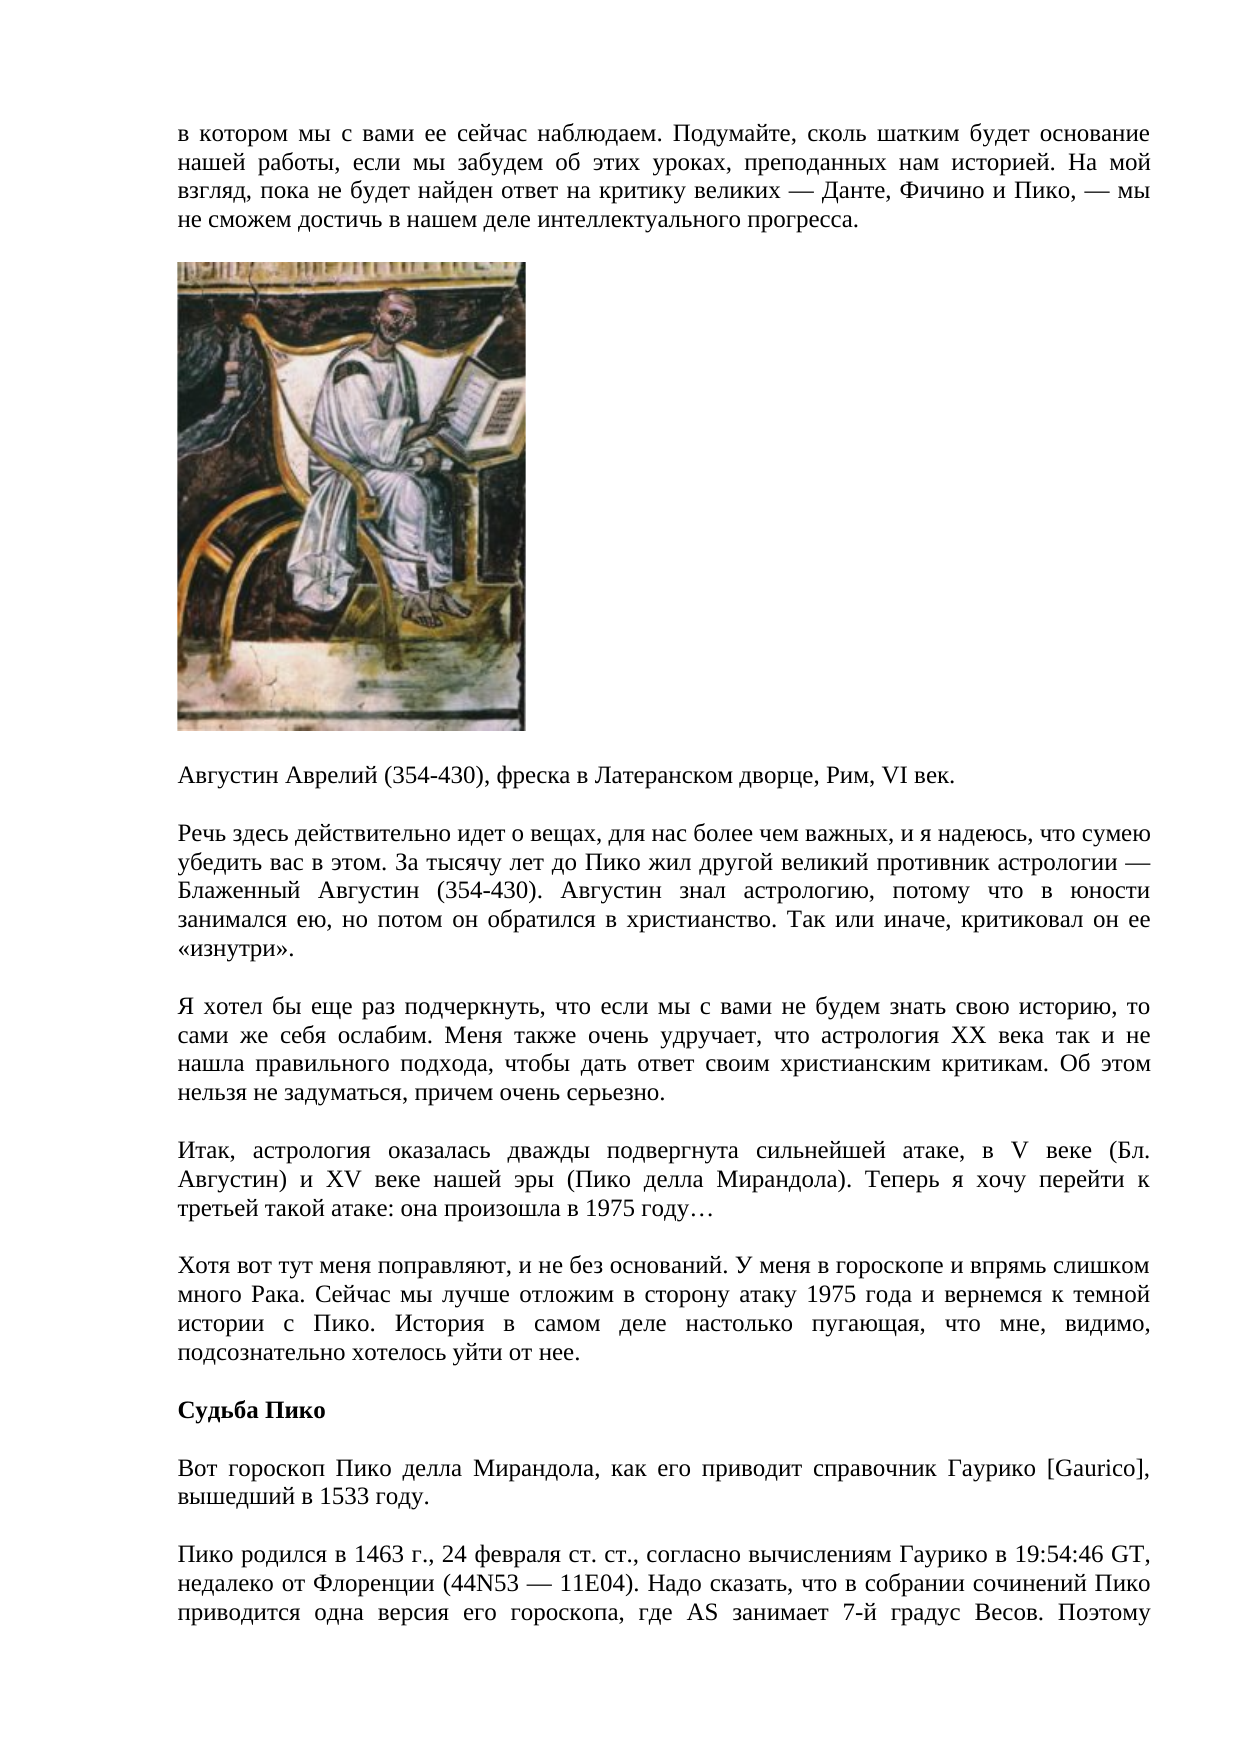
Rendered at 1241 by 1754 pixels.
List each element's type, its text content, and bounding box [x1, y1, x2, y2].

text Вот гороскоп Пико делла Мирандола, как его приводит справочник Гаурико [Gaurico], вышедший в 1533 году. [177, 1453, 1152, 1510]
text Судьба Пико [177, 1395, 1152, 1423]
text Августин Аврелий (354-430), фреска в Латеранском дворце, Рим, VI век. [177, 760, 1152, 789]
text Хотя вот тут меня поправляют, и не без оснований. У меня в гороскопе и впрямь слишком много Рака. Сейчас мы лучше отложим в сторону атаку 1975 года и вернемся к темной истории с Пико. История в самом деле настолько пугающая, что мне, видимо, подсознательно хотелось уйти от нее. [177, 1251, 1152, 1366]
text Речь здесь действительно идет о вещах, для нас более чем важных, и я надеюсь, что сумею убедить вас в этом. За тысячу лет до Пико жил другой великий противник астрологии — Блаженный Августин (354-430). Августин знал астрологию, потому что в юности занимался ею, но потом он обратился в христианство. Так или иначе, критиковал он ее «изнутри». [177, 818, 1152, 962]
text Я хотел бы еще раз подчеркнуть, что если мы с вами не будем знать свою историю, то сами же себя ослабим. Меня также очень удручает, что астрология ХХ века так и не нашла правильного подхода, чтобы дать ответ своим христианским критикам. Об этом нельзя не задуматься, причем очень серьезно. [177, 991, 1152, 1106]
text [177, 118, 1152, 233]
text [177, 1539, 1152, 1626]
text Итак, астрология оказалась дважды подвергнута сильнейшей атаке, в V веке (Бл. Августин) и XV веке нашей эры (Пико делла Мирандола). Теперь я хочу перейти к третьей такой атаке: она произошла в 1975 году… [177, 1135, 1152, 1221]
picture [177, 262, 526, 731]
